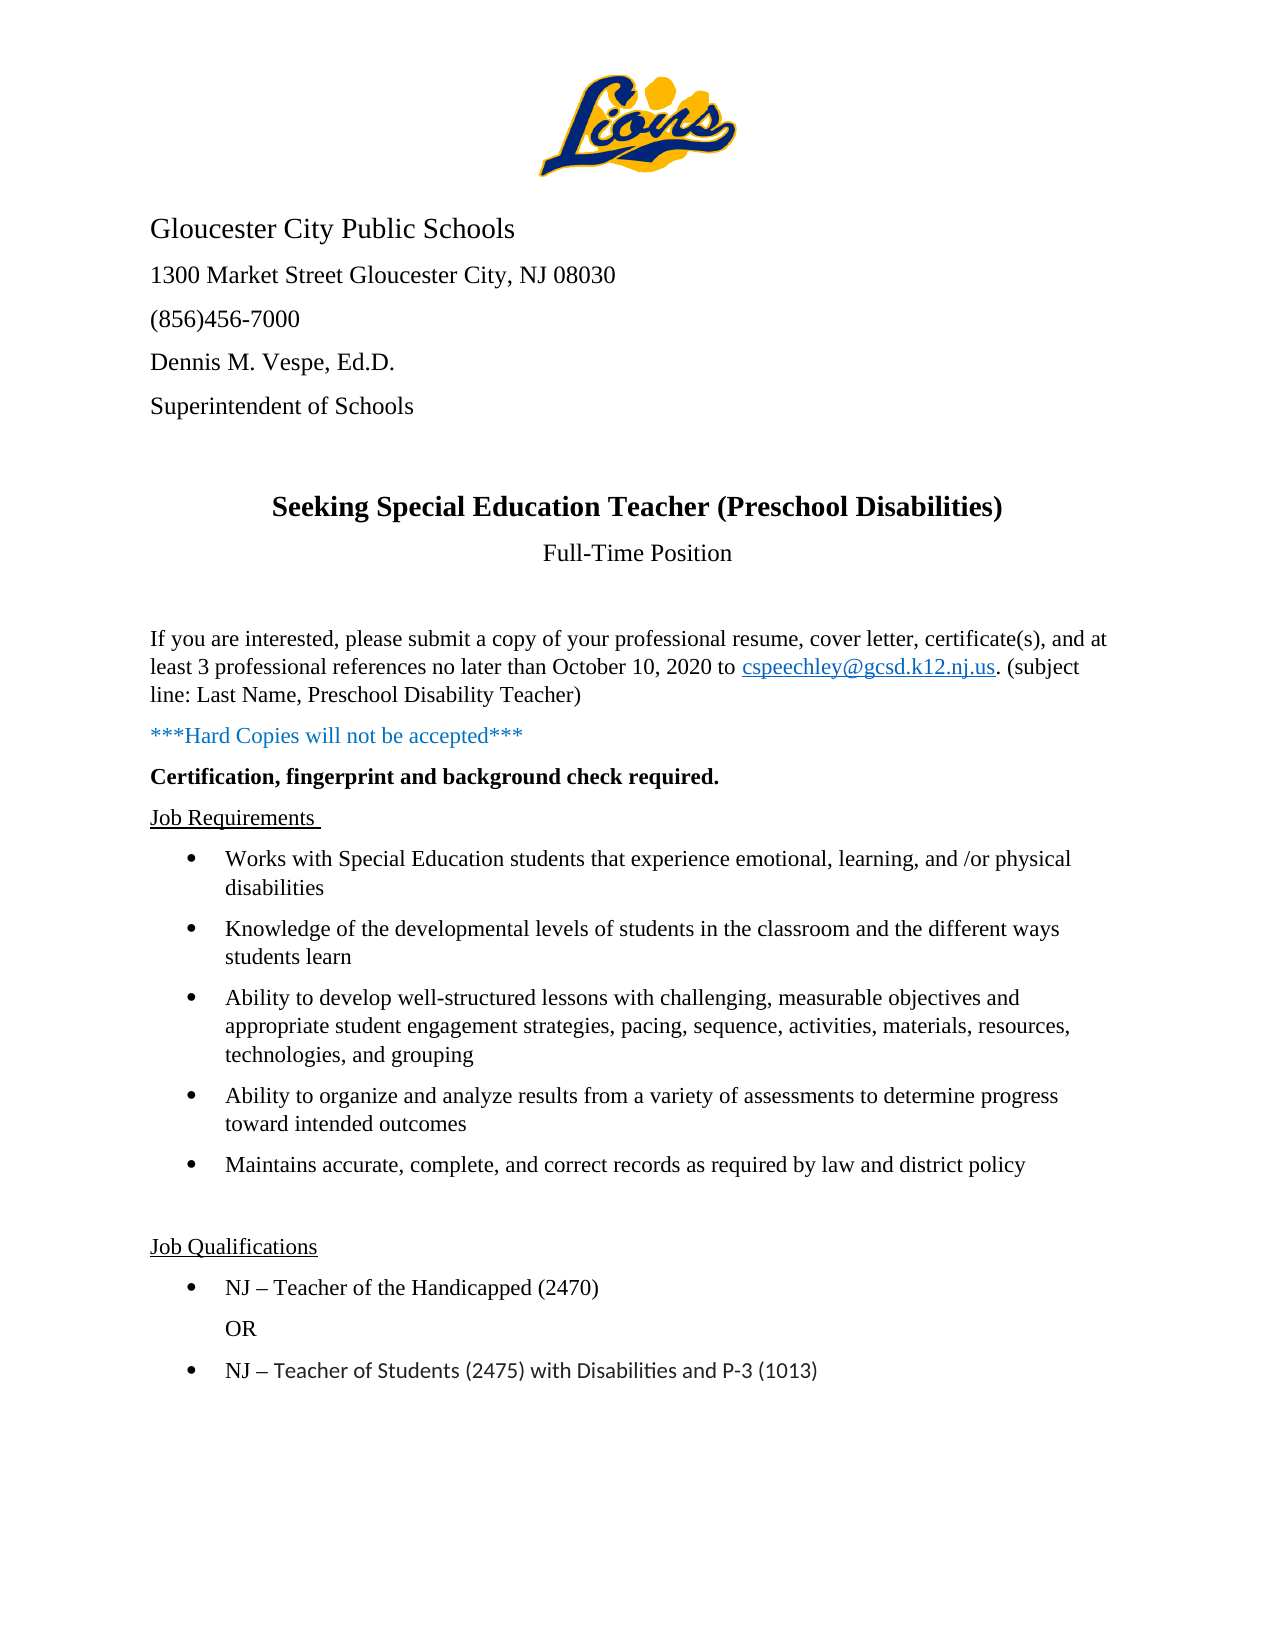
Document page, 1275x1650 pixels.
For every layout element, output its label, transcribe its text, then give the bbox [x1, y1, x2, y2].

list NJ – Teacher of Students (2475) with Disabilities and P-3 (1013) [187, 1356, 1125, 1384]
text Superintendent of Schools [150, 391, 1125, 419]
text (856)456-7000 [150, 304, 1125, 332]
list Ability to develop well-structured lessons with challenging, measurable objectives and appropriate student engagement strategies, pacing, sequence, activities, materials, resources, technologies, and grouping [187, 984, 1125, 1067]
list NJ – Teacher of the Handicapped (2470) [187, 1274, 1125, 1300]
text Job Requirements [150, 804, 1125, 831]
text Gloucester City Public Schools [150, 212, 1125, 245]
text OR [225, 1315, 1125, 1341]
text ***Hard Copies will not be accepted*** [150, 722, 1125, 749]
text If you are interested, please submit a copy of your professional resume, cover letter, certificate(s), and at least 3 professional references no later than October 10, 2020 to cspeechley@gcsd.k12.nj.us. (subject line: Last Name, Preschool Disability Teacher) [150, 625, 1125, 708]
text Certification, fingerprint and background check required. [150, 763, 1125, 790]
text Dennis M. Vespe, Ed.D. [150, 347, 1125, 376]
picture [538, 75, 737, 177]
list Works with Special Education students that experience emotional, learning, and /or physical disabilities [187, 845, 1125, 900]
list Ability to organize and analyze results from a variety of assessments to determine progress toward intended outcomes [187, 1082, 1125, 1137]
list Knowledge of the developmental levels of students in the classroom and the different ways students learn [187, 915, 1125, 969]
text Seeking Special Education Teacher (Preschool Disabilities) [150, 489, 1125, 522]
text 1300 Market Street Gloucester City, NJ 08030 [150, 260, 1125, 289]
text Job Qualifications [150, 1233, 1125, 1259]
text Full-Time Position [150, 538, 1125, 566]
list Maintains accurate, complete, and correct records as required by law and district policy [187, 1151, 1125, 1178]
